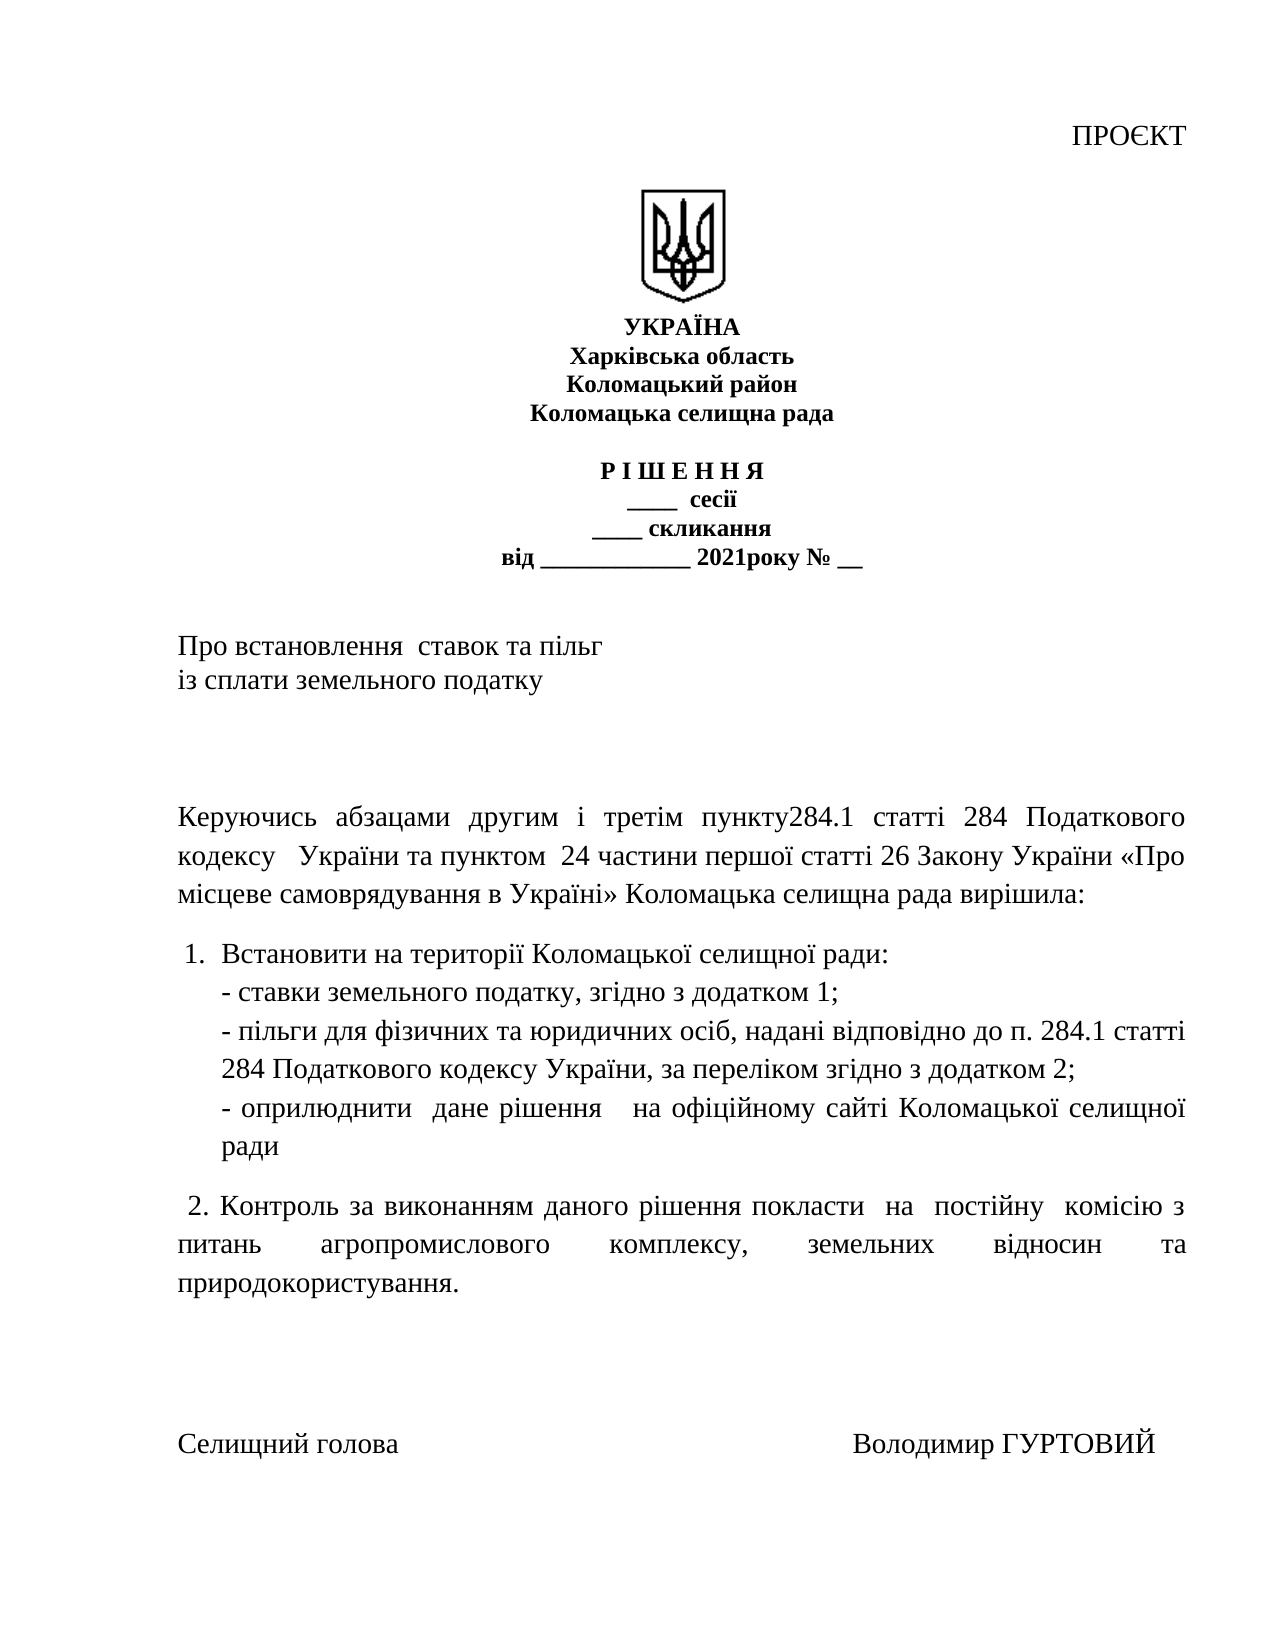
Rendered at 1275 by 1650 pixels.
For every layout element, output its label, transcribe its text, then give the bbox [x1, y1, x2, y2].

text від ____________ 2021року № __ [177, 542, 1186, 571]
list - пільги для фізичних та юридичних осіб, надані відповідно до п. 284.1 статті 284 Податкового кодексу України, за переліком згідно з додатком 2; [221, 1013, 1186, 1085]
picture [617, 177, 746, 312]
list Встановити на території Коломацької селищної ради: [183, 936, 1186, 969]
text Керуючись абзацами другим і третім пункту284.1 статті 284 Податкового кодексу України та пунктом 24 частини першої статті 26 Закону України «Про місцеве самоврядування в Україні» Коломацька селищна рада вирішила: [177, 799, 1186, 910]
list - оприлюднити дане рішення на офіційному сайті Коломацької селищної ради [221, 1090, 1186, 1162]
text ПРОЄКТ [177, 118, 1186, 152]
text ____ сесії [177, 484, 1186, 513]
text УКРАЇНА [177, 312, 1186, 341]
text із сплати земельного податку [177, 662, 1186, 695]
text Коломацький район [177, 369, 1186, 398]
text Р І Ш Е Н Н Я [177, 456, 1186, 484]
text Коломацька селищна рада [177, 398, 1186, 427]
text Харківська область [177, 341, 1186, 369]
text Селищний голова Володимир ГУРТОВИЙ [177, 1426, 1186, 1460]
text Про встановлення ставок та пільг [177, 628, 1186, 662]
text 2. Контроль за виконанням даного рішення покласти на постійну комісію з питань агропромислового комплексу, земельних відносин та природокористування. [177, 1188, 1186, 1298]
list - ставки земельного податку, згідно з додатком 1; [221, 974, 1186, 1008]
text ____ скликання [177, 513, 1186, 542]
